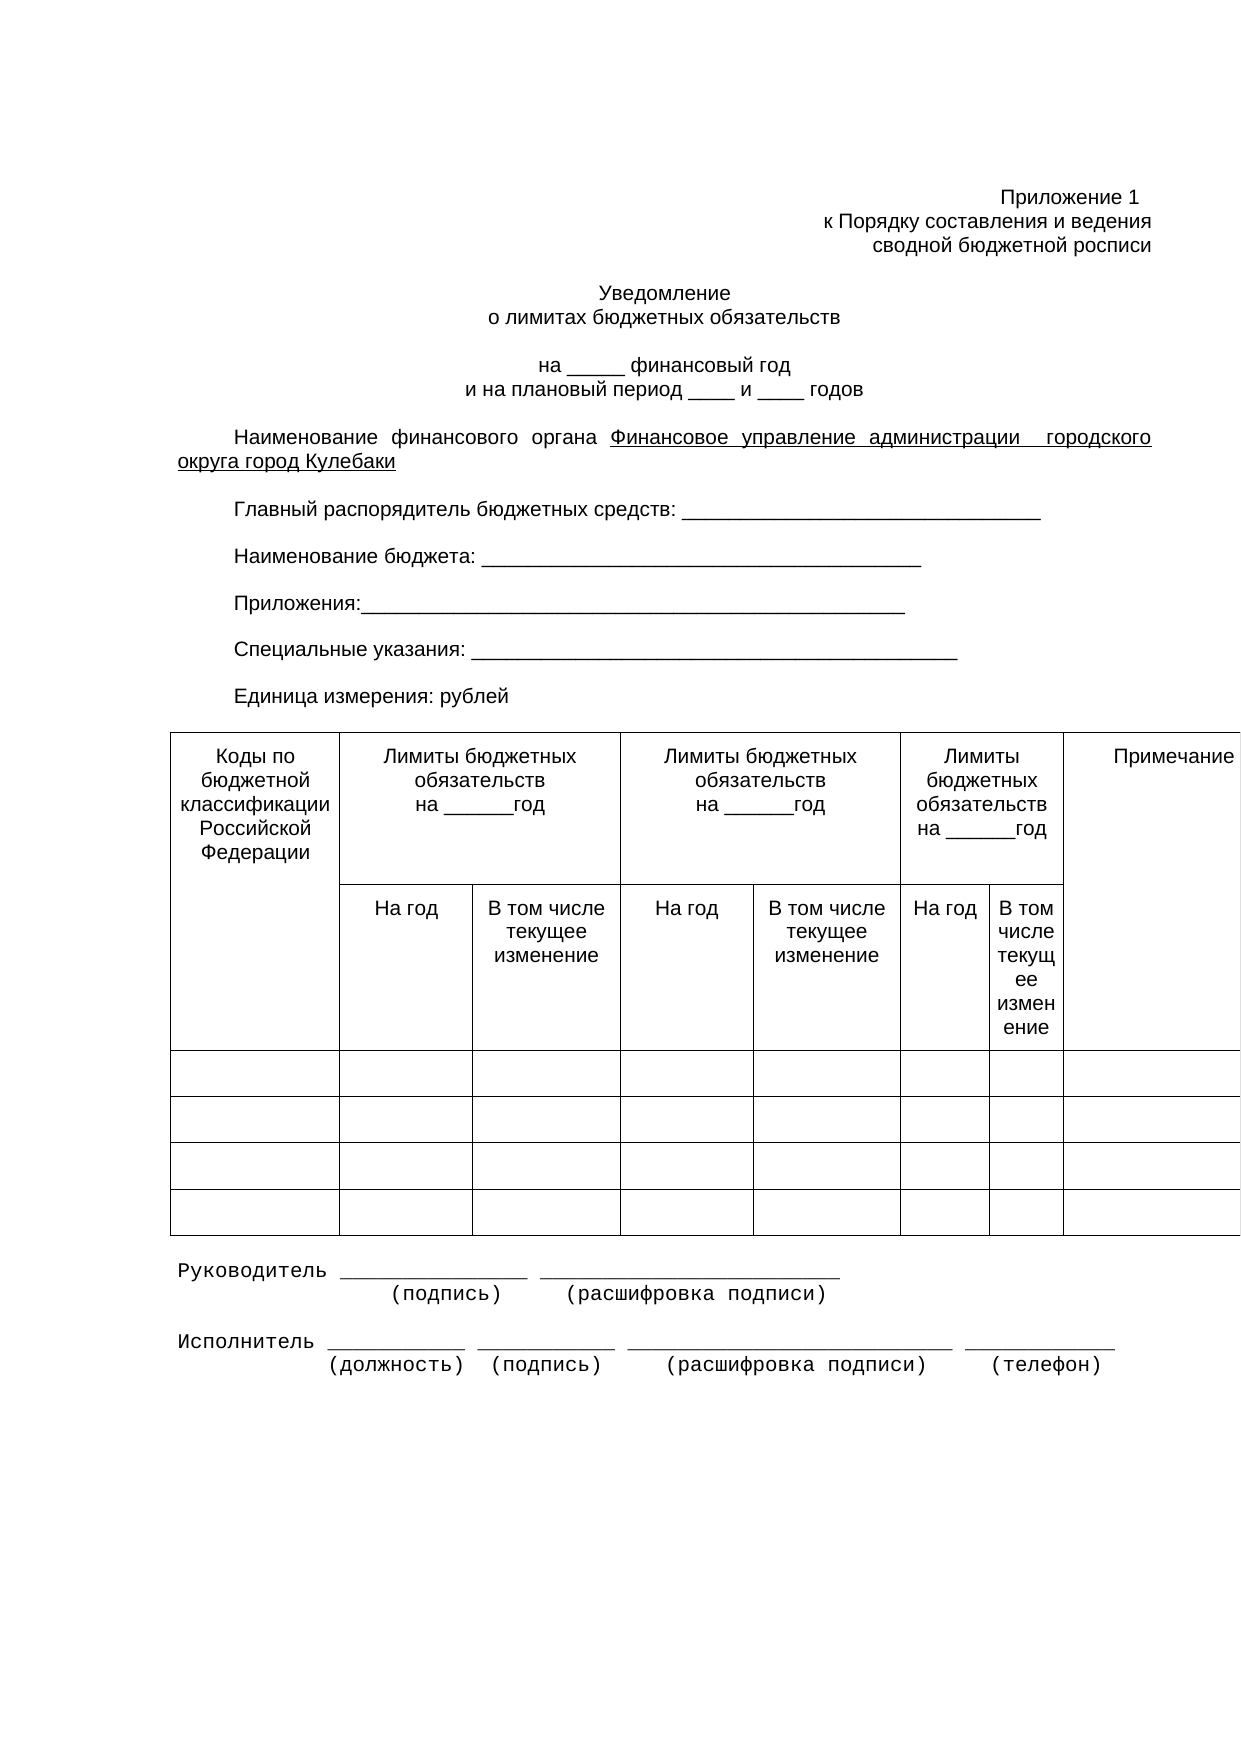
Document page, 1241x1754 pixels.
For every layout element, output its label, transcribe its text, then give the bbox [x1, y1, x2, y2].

table_cell [340, 1143, 472, 1188]
table_cell [901, 1143, 989, 1188]
table_cell [754, 1190, 900, 1235]
table_cell В том числе текущее изменение [990, 885, 1063, 1050]
text Исполнитель ___________ ___________ __________________________ ____________ [177, 1331, 1152, 1354]
text Специальные указания: __________________________________________ [177, 637, 1152, 661]
text (подпись) (расшифровка подписи) [177, 1283, 1152, 1307]
text к Порядку составления и ведения [177, 209, 1152, 233]
table_cell [990, 1097, 1063, 1142]
table_cell [1064, 1051, 1240, 1096]
table_cell [621, 1190, 753, 1235]
table_cell [901, 1190, 989, 1235]
table_header Лимиты бюджетных обязательств на ______год [901, 733, 1063, 884]
table_cell На год [621, 885, 753, 1050]
table_cell На год [901, 885, 989, 1050]
text Главный распорядитель бюджетных средств: _______________________________ [177, 497, 1152, 521]
table_cell [990, 1190, 1063, 1235]
table_cell [1064, 1190, 1240, 1235]
table_header Коды по бюджетной классификации Российской Федерации [171, 733, 339, 1050]
text Наименование бюджета: ______________________________________ [177, 543, 1152, 567]
table_cell [621, 1051, 753, 1096]
text сводной бюджетной росписи [177, 233, 1152, 257]
text на _____ финансовый год [177, 353, 1152, 377]
table_cell [621, 1097, 753, 1142]
text Уведомление [177, 281, 1152, 305]
table_header Лимиты бюджетных обязательств на ______год [340, 733, 620, 884]
table_cell [990, 1051, 1063, 1096]
table_cell [1064, 1143, 1240, 1188]
table_cell [473, 1143, 620, 1188]
table_cell [621, 1143, 753, 1188]
table_cell [473, 1051, 620, 1096]
table_cell [901, 1097, 989, 1142]
table_cell В том числе текущее изменение [754, 885, 900, 1050]
table_cell [171, 1051, 339, 1096]
text (должность) (подпись) (расшифровка подписи) (телефон) [177, 1354, 1152, 1378]
table_cell [340, 1190, 472, 1235]
table_header Примечание [1064, 733, 1240, 1050]
text Приложение 1 [177, 185, 1152, 209]
table_cell [340, 1097, 472, 1142]
text Единица измерения: рублей [177, 684, 1152, 708]
table_cell [473, 1097, 620, 1142]
table_cell В том числе текущее изменение [473, 885, 620, 1050]
table_header Лимиты бюджетных обязательств на ______год [621, 733, 900, 884]
table_cell [901, 1051, 989, 1096]
table_cell [473, 1190, 620, 1235]
table_cell [171, 1190, 339, 1235]
table_cell [1064, 1097, 1240, 1142]
text Руководитель _______________ ________________________ [177, 1260, 1152, 1283]
table_cell На год [340, 885, 472, 1050]
text и на плановый период ____ и ____ годов [177, 377, 1152, 401]
table_cell [754, 1143, 900, 1188]
table_cell [754, 1051, 900, 1096]
table_cell [340, 1051, 472, 1096]
table_cell [754, 1097, 900, 1142]
table_cell [171, 1097, 339, 1142]
table_cell [171, 1143, 339, 1188]
text о лимитах бюджетных обязательств [177, 305, 1152, 329]
text Наименование финансового органа Финансовое управление администрации городского округа город Кулебаки [177, 425, 1152, 473]
table_cell [990, 1143, 1063, 1188]
text Приложения:_______________________________________________ [177, 590, 1152, 614]
